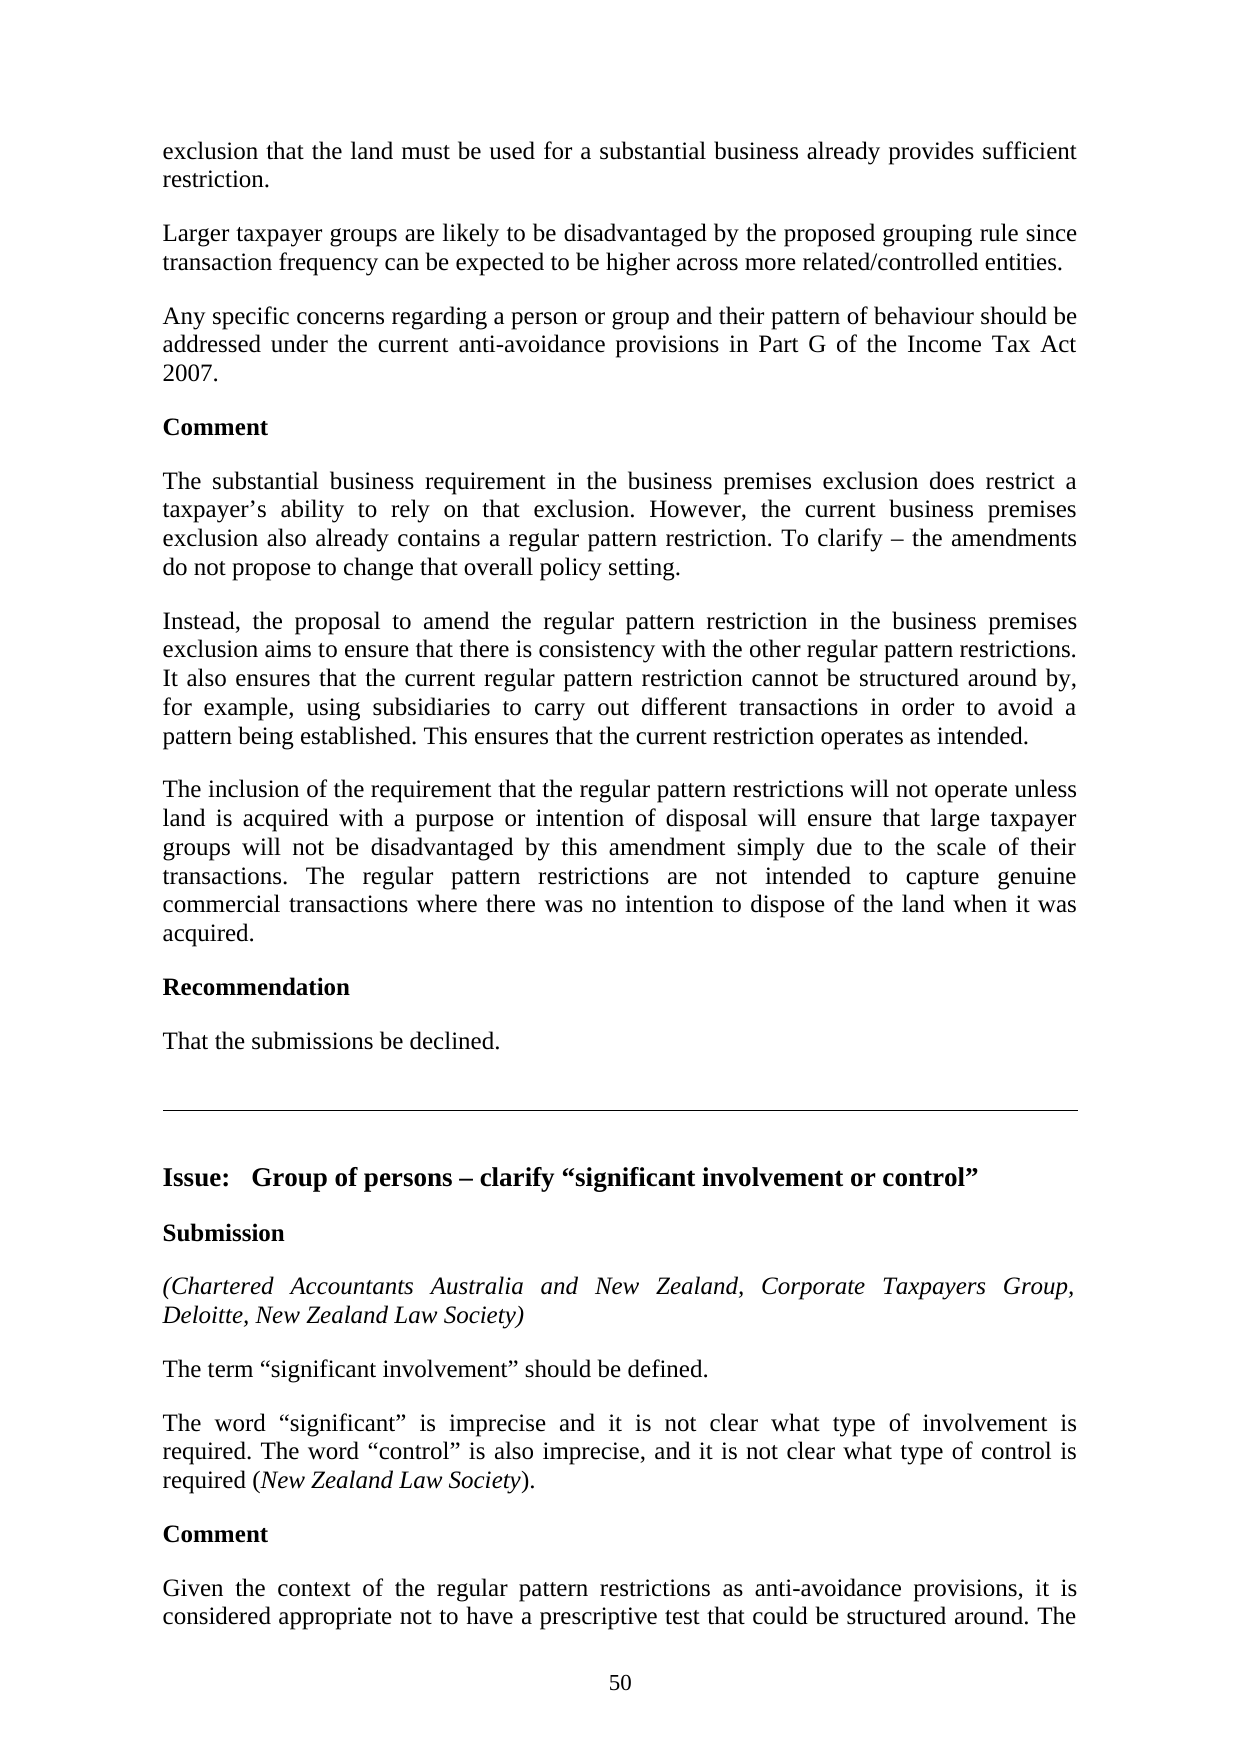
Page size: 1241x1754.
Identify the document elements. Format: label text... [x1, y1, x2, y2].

text Instead, the proposal to amend the regular pattern restriction in the business premises exclusion aims to ensure that there is consistency with the other regular pattern restrictions. It also ensures that the current regular pattern restriction cannot be structured around by, for example, using subsidiaries to carry out different transactions in order to avoid a pattern being established. This ensures that the current restriction operates as intended. [162, 606, 1078, 749]
text Any specific concerns regarding a person or group and their pattern of behaviour should be addressed under the current anti-avoidance provisions in Part G of the Income Tax Act 2007. [162, 301, 1078, 387]
subtitle Issue: Group of persons – clarify “significant involvement or control” [162, 1161, 1078, 1193]
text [162, 136, 1078, 193]
text That the submissions be declined. [162, 1026, 1078, 1054]
text Larger taxpayer groups are likely to be disadvantaged by the proposed grouping rule since transaction frequency can be expected to be higher across more related/controlled entities. [162, 218, 1078, 276]
text (Chartered Accountants Australia and New Zealand, Corporate Taxpayers Group, Deloitte, New Zealand Law Society) [162, 1271, 1078, 1329]
subtitle Recommendation [162, 972, 1078, 1001]
text The inclusion of the requirement that the regular pattern restrictions will not operate unless land is acquired with a purpose or intention of disposal will ensure that large taxpayer groups will not be disadvantaged by this amendment simply due to the scale of their transactions. The regular pattern restrictions are not intended to capture genuine commercial transactions where there was no intention to dispose of the land when it was acquired. [162, 774, 1078, 947]
text The substantial business requirement in the business premises exclusion does restrict a taxpayer’s ability to rely on that exclusion. However, the current business premises exclusion also already contains a regular pattern restriction. To clarify – the amendments do not propose to change that overall policy setting. [162, 466, 1078, 581]
text The word “significant” is imprecise and it is not clear what type of involvement is required. The word “control” is also imprecise, and it is not clear what type of control is required (New Zealand Law Society). [162, 1408, 1078, 1494]
text The term “significant involvement” should be defined. [162, 1354, 1078, 1383]
subtitle Comment [162, 1519, 1078, 1548]
subtitle Comment [162, 412, 1078, 441]
subtitle Submission [162, 1218, 1078, 1246]
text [162, 1573, 1078, 1630]
